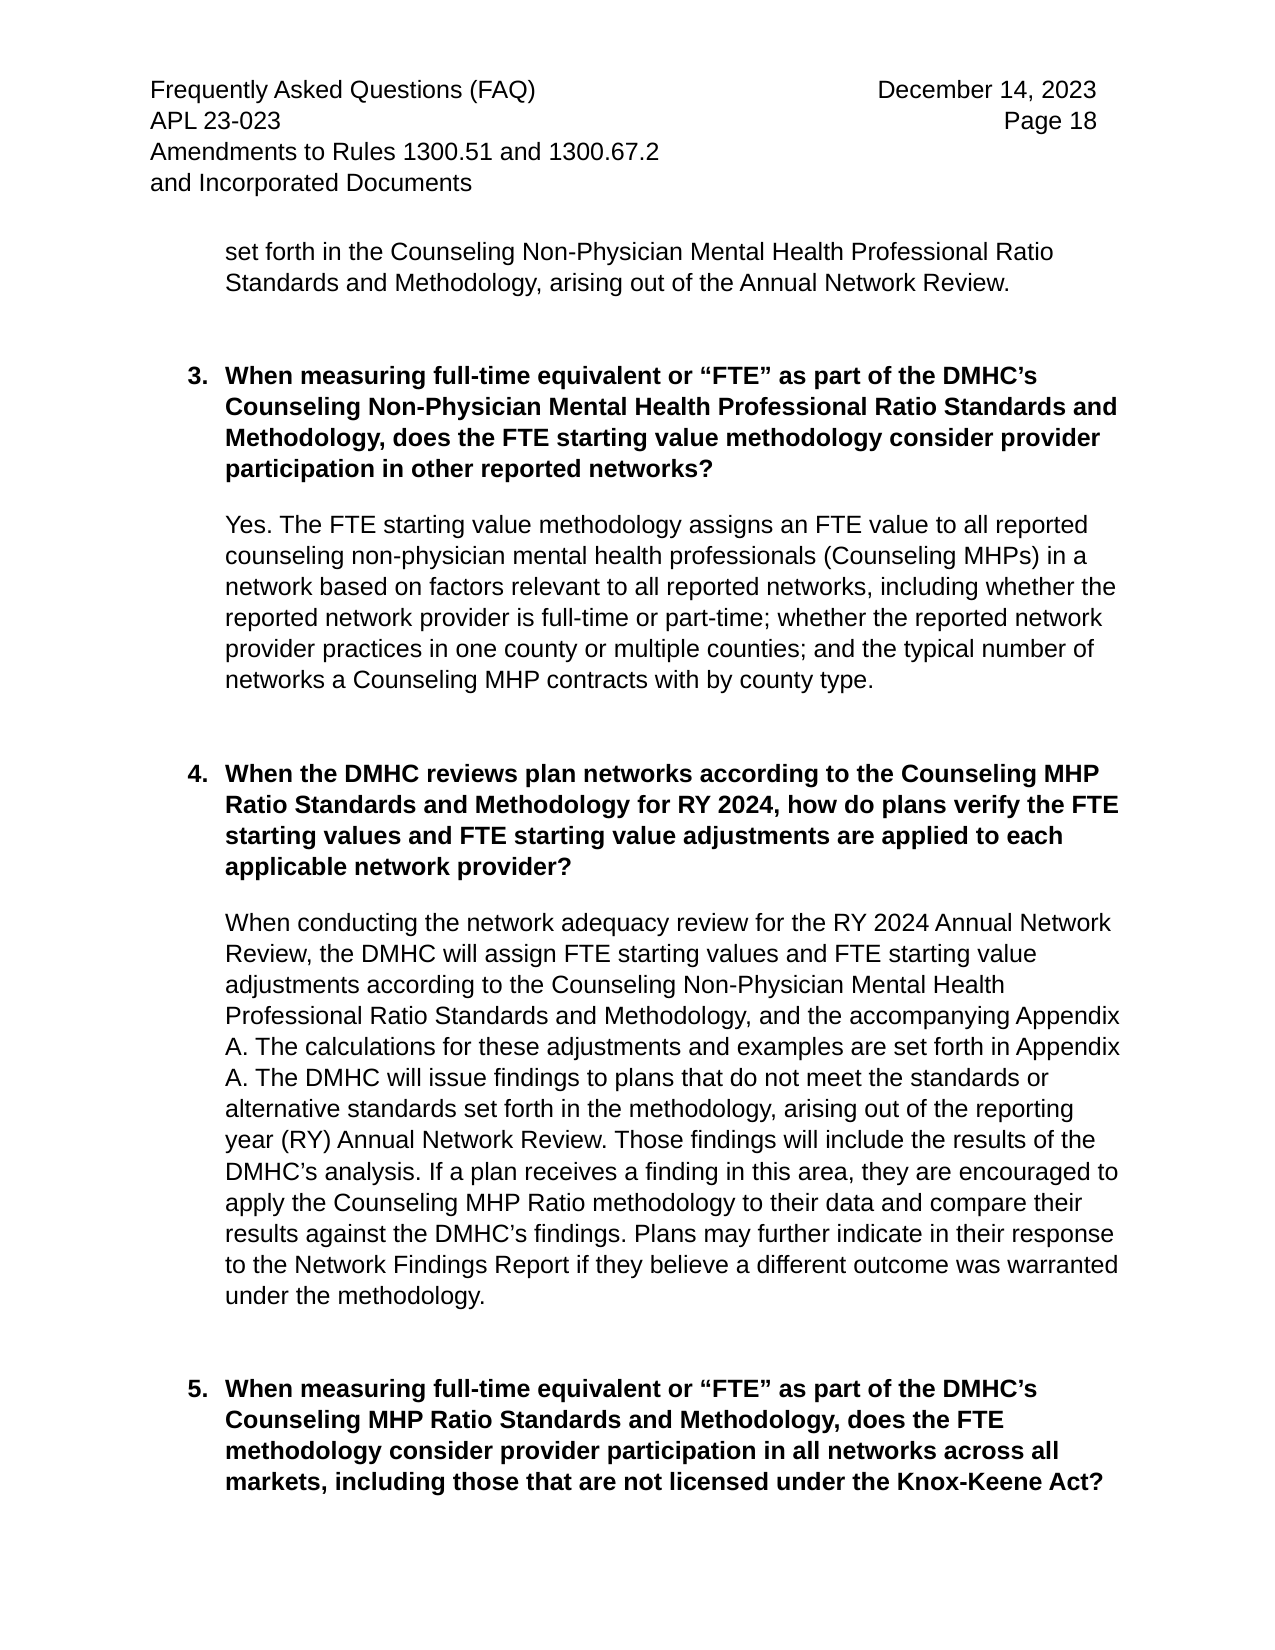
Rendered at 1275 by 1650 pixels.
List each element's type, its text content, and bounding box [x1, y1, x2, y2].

list When the DMHC reviews plan networks according to the Counseling MHP Ratio Standards and Methodology for RY 2024, how do plans verify the FTE starting values and FTE starting value adjustments are applied to each applicable network provider? [187, 759, 1125, 881]
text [225, 236, 1125, 296]
list When measuring full-time equivalent or “FTE” as part of the DMHC’s Counseling Non-Physician Mental Health Professional Ratio Standards and Methodology, does the FTE starting value methodology consider provider participation in other reported networks? [187, 361, 1125, 483]
text When conducting the network adequacy review for the RY 2024 Annual Network Review, the DMHC will assign FTE starting values and FTE starting value adjustments according to the Counseling Non-Physician Mental Health Professional Ratio Standards and Methodology, and the accompanying Appendix A. The calculations for these adjustments and examples are set forth in Appendix A. The DMHC will issue findings to plans that do not meet the standards or alternative standards set forth in the methodology, arising out of the reporting year (RY) Annual Network Review. Those findings will include the results of the DMHC’s analysis. If a plan receives a finding in this area, they are encouraged to apply the Counseling MHP Ratio methodology to their data and compare their results against the DMHC’s findings. Plans may further indicate in their response to the Network Findings Report if they believe a different outcome was warranted under the methodology. [225, 908, 1125, 1309]
list When measuring full-time equivalent or “FTE” as part of the DMHC’s Counseling MHP Ratio Standards and Methodology, does the FTE methodology consider provider participation in all networks across all markets, including those that are not licensed under the Knox-Keene Act? [187, 1374, 1125, 1496]
text Yes. The FTE starting value methodology assigns an FTE value to all reported counseling non-physician mental health professionals (Counseling MHPs) in a network based on factors relevant to all reported networks, including whether the reported network provider is full-time or part-time; whether the reported network provider practices in one county or multiple counties; and the typical number of networks a Counseling MHP contracts with by county type. [225, 510, 1125, 694]
